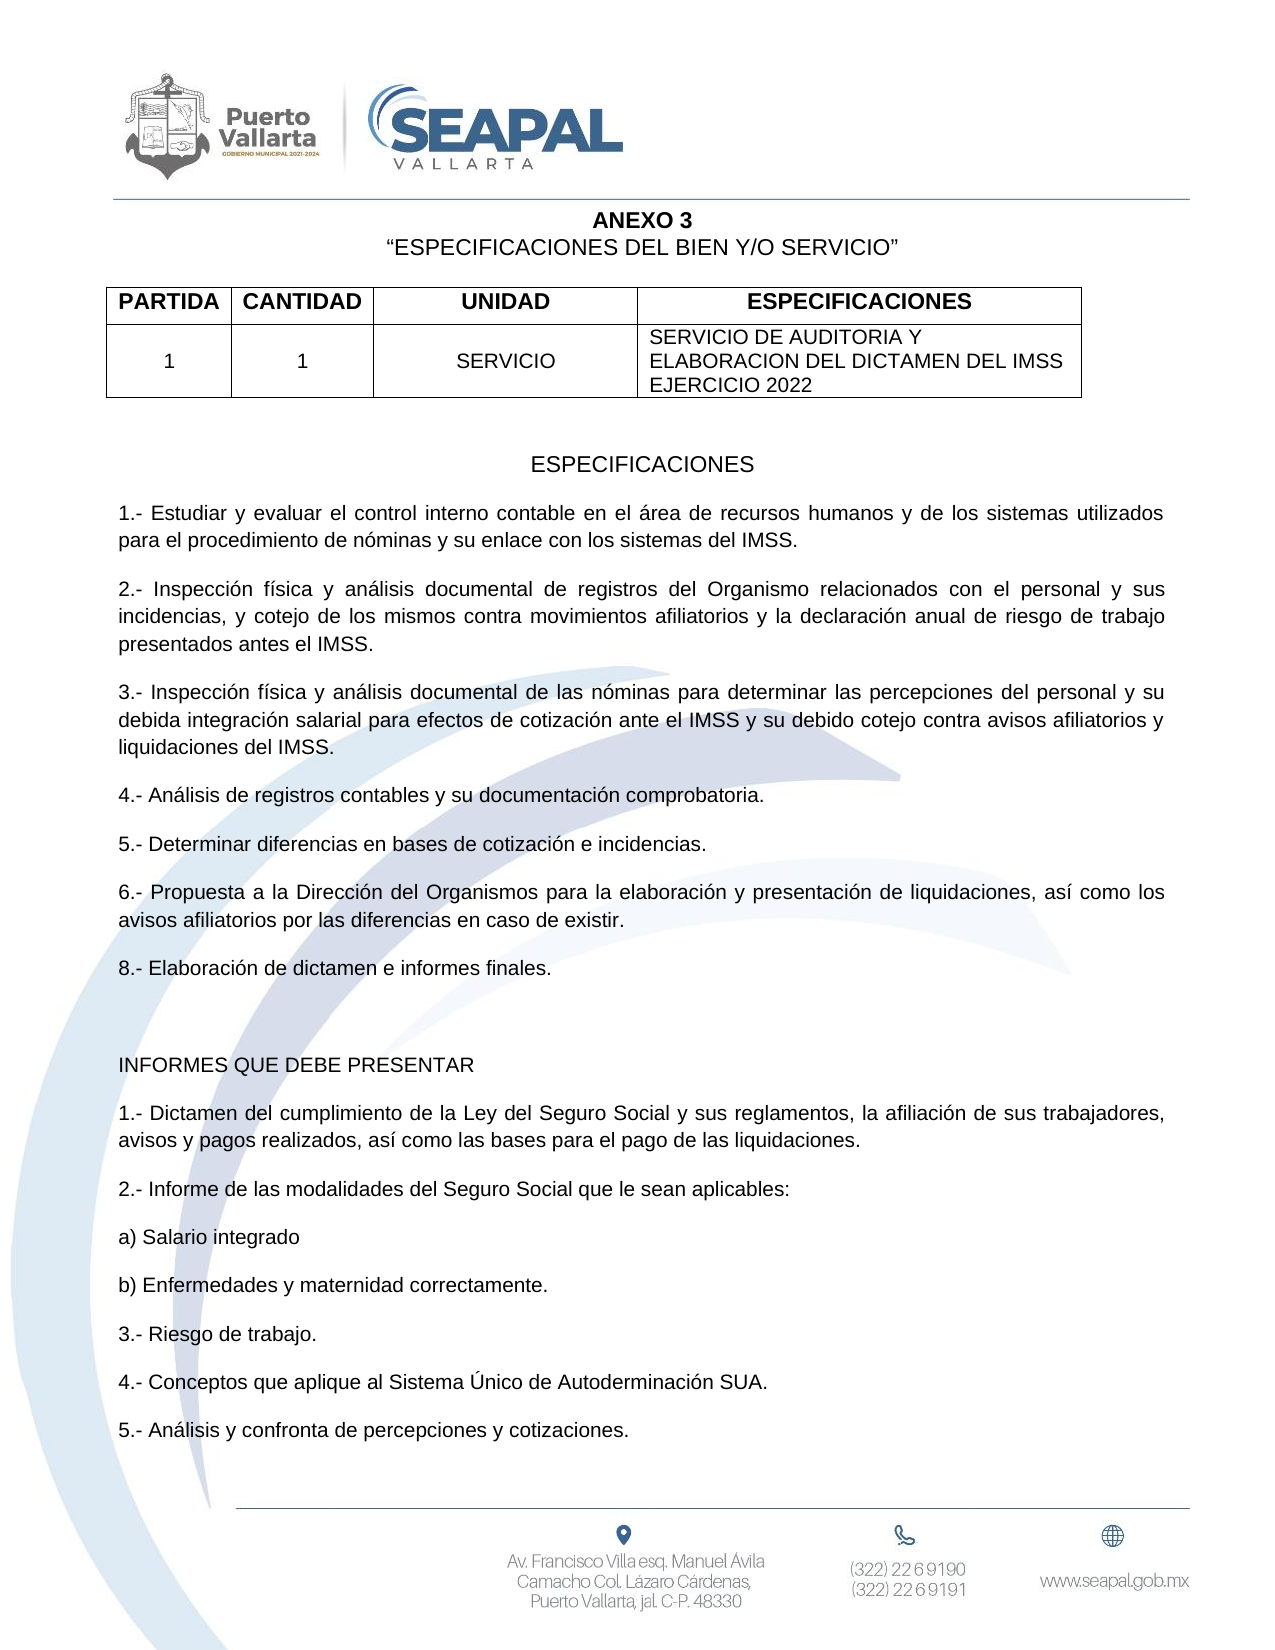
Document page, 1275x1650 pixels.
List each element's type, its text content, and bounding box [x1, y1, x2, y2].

text 1.- Estudiar y evaluar el control interno contable en el área de recursos humanos y de los sistemas utilizados para el procedimiento de nóminas y su enlace con los sistemas del IMSS. [118, 501, 1166, 552]
table_cell 1 [107, 325, 231, 397]
text 4.- Análisis de registros contables y su documentación comprobatoria. [118, 783, 1166, 807]
text b) Enfermedades y maternidad correctamente. [118, 1273, 1166, 1297]
text 6.- Propuesta a la Dirección del Organismos para la elaboración y presentación de liquidaciones, así como los avisos afiliatorios por las diferencias en caso de existir. [118, 880, 1166, 931]
table_cell SERVICIO DE AUDITORIA Y ELABORACION DEL DICTAMEN DEL IMSS EJERCICIO 2022 [638, 325, 1081, 397]
table_header CANTIDAD [232, 288, 373, 324]
text 3.- Inspección física y análisis documental de las nóminas para determinar las percepciones del personal y su debida integración salarial para efectos de cotización ante el IMSS y su debido cotejo contra avisos afiliatorios y liquidaciones del IMSS. [118, 680, 1166, 759]
table_cell SERVICIO [374, 325, 637, 397]
table_cell 1 [232, 325, 373, 397]
text INFORMES QUE DEBE PRESENTAR [118, 1052, 1166, 1076]
text 5.- Análisis y confronta de percepciones y cotizaciones. [118, 1418, 1166, 1442]
text 1.- Dictamen del cumplimiento de la Ley del Seguro Social y sus reglamentos, la afiliación de sus trabajadores, avisos y pagos realizados, así como las bases para el pago de las liquidaciones. [118, 1101, 1166, 1152]
text a) Salario integrado [118, 1225, 1166, 1249]
table_header ESPECIFICACIONES [638, 288, 1081, 324]
text 5.- Determinar diferencias en bases de cotización e incidencias. [118, 832, 1166, 856]
text 2.- Informe de las modalidades del Seguro Social que le sean aplicables: [118, 1177, 1166, 1201]
text 8.- Elaboración de dictamen e informes finales. [118, 956, 1166, 980]
text 4.- Conceptos que aplique al Sistema Único de Autoderminación SUA. [118, 1370, 1166, 1394]
picture [9, 0, 1275, 1650]
text 3.- Riesgo de trabajo. [118, 1322, 1166, 1346]
text 2.- Inspección física y análisis documental de registros del Organismo relacionados con el personal y sus incidencias, y cotejo de los mismos contra movimientos afiliatorios y la declaración anual de riesgo de trabajo presentados antes el IMSS. [118, 577, 1166, 656]
text “ESPECIFICACIONES DEL BIEN Y/O SERVICIO” [118, 234, 1166, 260]
table_header UNIDAD [374, 288, 637, 324]
text ANEXO 3 [118, 207, 1166, 234]
table_header PARTIDA [107, 288, 231, 324]
text ESPECIFICACIONES [118, 451, 1166, 477]
